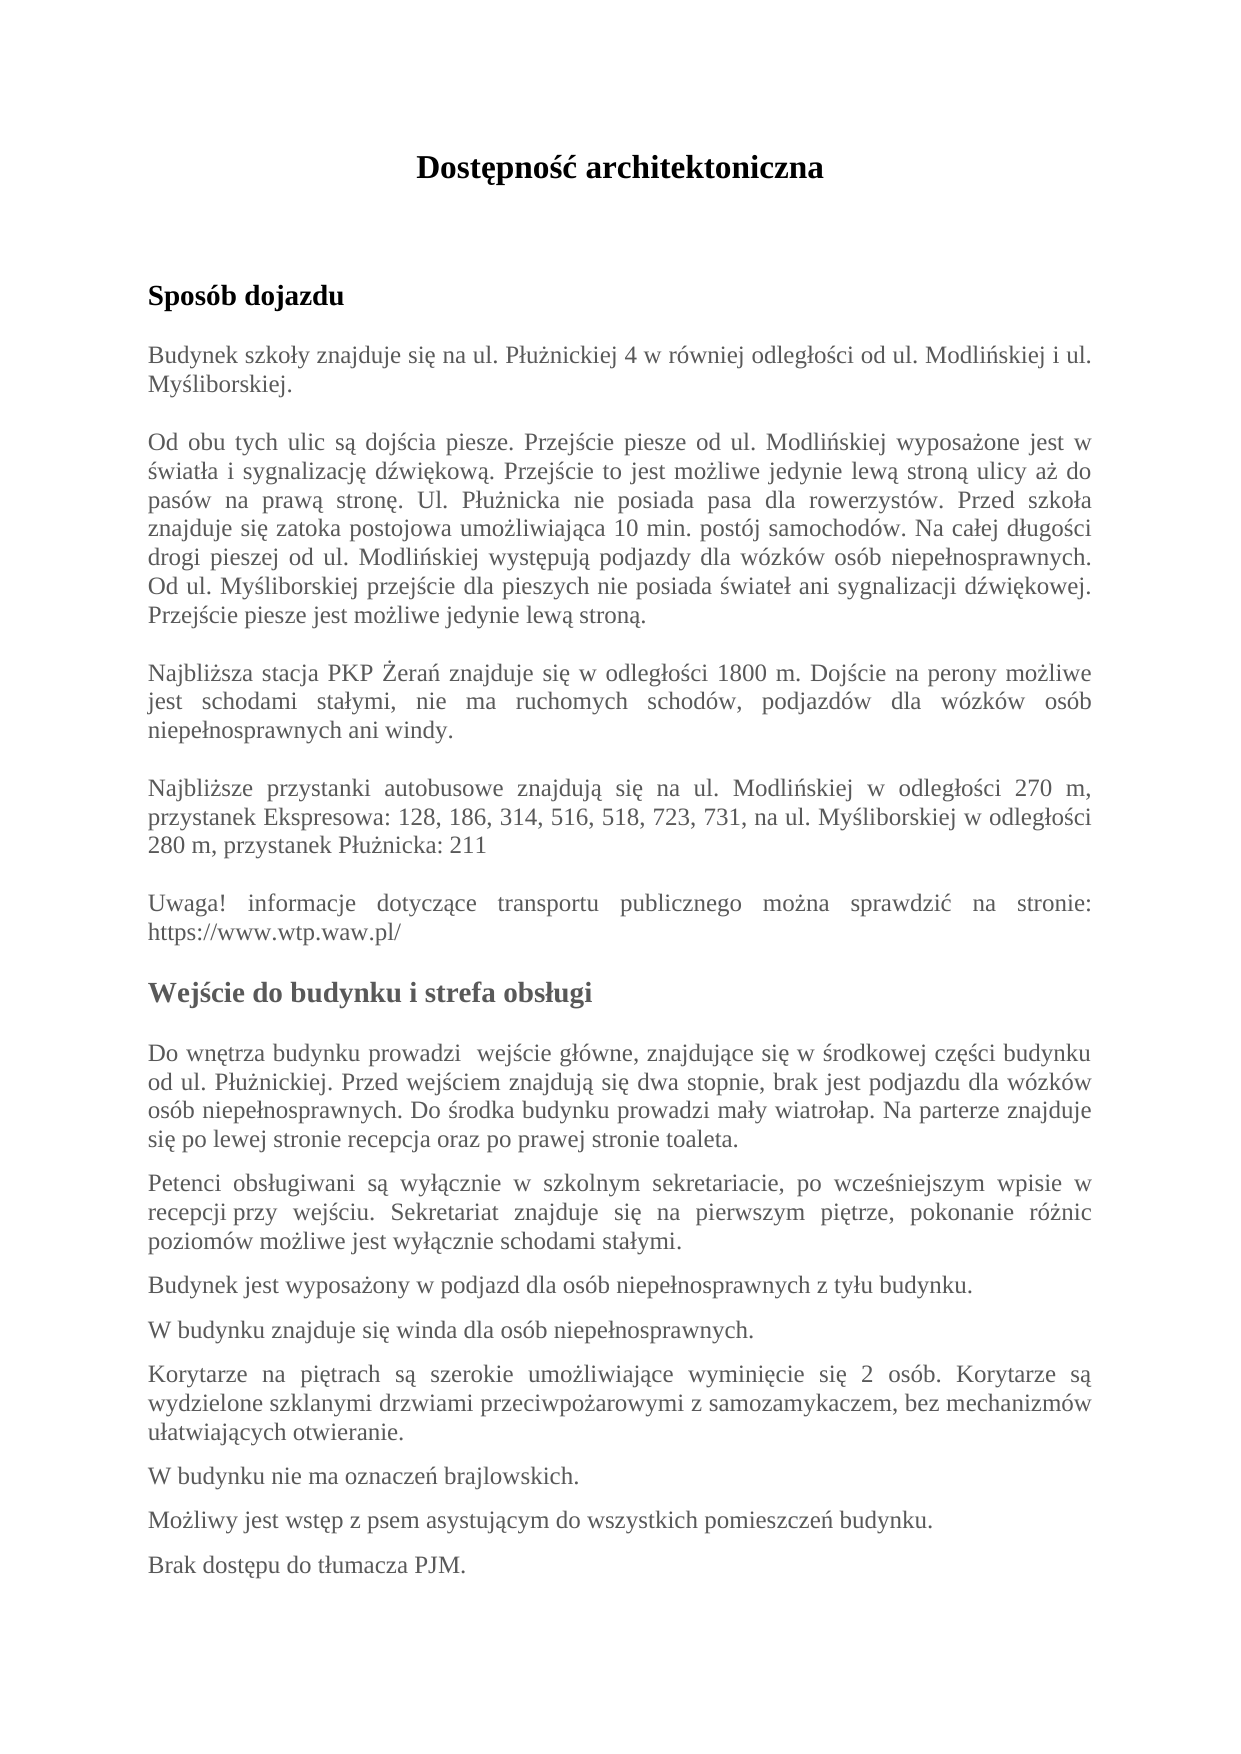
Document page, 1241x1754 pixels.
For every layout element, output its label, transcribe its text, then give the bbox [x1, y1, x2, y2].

text Korytarze na piętrach są szerokie umożliwiające wyminięcie się 2 osób. Korytarze są wydzielone szklanymi drzwiami przeciwpożarowymi z samozamykaczem, bez mechanizmów ułatwiających otwieranie. [148, 1359, 1093, 1445]
text Petenci obsługiwani są wyłącznie w szkolnym sekretariacie, po wcześniejszym wpisie w recepcji przy wejściu. Sekretariat znajduje się na pierwszym piętrze, pokonanie różnic poziomów możliwe jest wyłącznie schodami stałymi. [148, 1168, 1093, 1255]
text Sposób dojazdu [148, 278, 1093, 311]
text Brak dostępu do tłumacza PJM. [148, 1550, 1093, 1578]
text W budynku znajduje się winda dla osób niepełnosprawnych. [148, 1315, 1093, 1343]
text W budynku nie ma oznaczeń brajlowskich. [148, 1461, 1093, 1490]
text Do wnętrza budynku prowadzi wejście główne, znajdujące się w środkowej części budynku od ul. Płużnickiej. Przed wejściem znajdują się dwa stopnie, brak jest podjazdu dla wózków osób niepełnosprawnych. Do środka budynku prowadzi mały wiatrołap. Na parterze znajduje się po lewej stronie recepcja oraz po prawej stronie toaleta. [148, 1038, 1093, 1153]
text Najbliższa stacja PKP Żerań znajduje się w odległości 1800 m. Dojście na perony możliwe jest schodami stałymi, nie ma ruchomych schodów, podjazdów dla wózków osób niepełnosprawnych ani windy. [148, 658, 1093, 744]
text Od obu tych ulic są dojścia piesze. Przejście piesze od ul. Modlińskiej wyposażone jest w światła i sygnalizację dźwiękową. Przejście to jest możliwe jedynie lewą stroną ulicy aż do pasów na prawą stronę. Ul. Płużnicka nie posiada pasa dla rowerzystów. Przed szkoła znajduje się zatoka postojowa umożliwiająca 10 min. postój samochodów. Na całej długości drogi pieszej od ul. Modlińskiej występują podjazdy dla wózków osób niepełnosprawnych. Od ul. Myśliborskiej przejście dla pieszych nie posiada świateł ani sygnalizacji dźwiękowej. Przejście piesze jest możliwe jedynie lewą stroną. [148, 427, 1093, 628]
text Budynek szkoły znajduje się na ul. Płużnickiej 4 w równiej odległości od ul. Modlińskiej i ul. Myśliborskiej. [148, 341, 1093, 398]
text Budynek jest wyposażony w podjazd dla osób niepełnosprawnych z tyłu budynku. [148, 1270, 1093, 1299]
text Wejście do budynku i strefa obsługi [148, 975, 1093, 1009]
text Uwaga! informacje dotyczące transportu publicznego można sprawdzić na stronie: https://www.wtp.waw.pl/ [148, 888, 1093, 946]
text Dostępność architektoniczna [148, 148, 1093, 186]
text Możliwy jest wstęp z psem asystującym do wszystkich pomieszczeń budynku. [148, 1505, 1093, 1534]
text Najbliższe przystanki autobusowe znajdują się na ul. Modlińskiej w odległości 270 m, przystanek Ekspresowa: 128, 186, 314, 516, 518, 723, 731, na ul. Myśliborskiej w odległości 280 m, przystanek Płużnicka: 211 [148, 773, 1093, 859]
